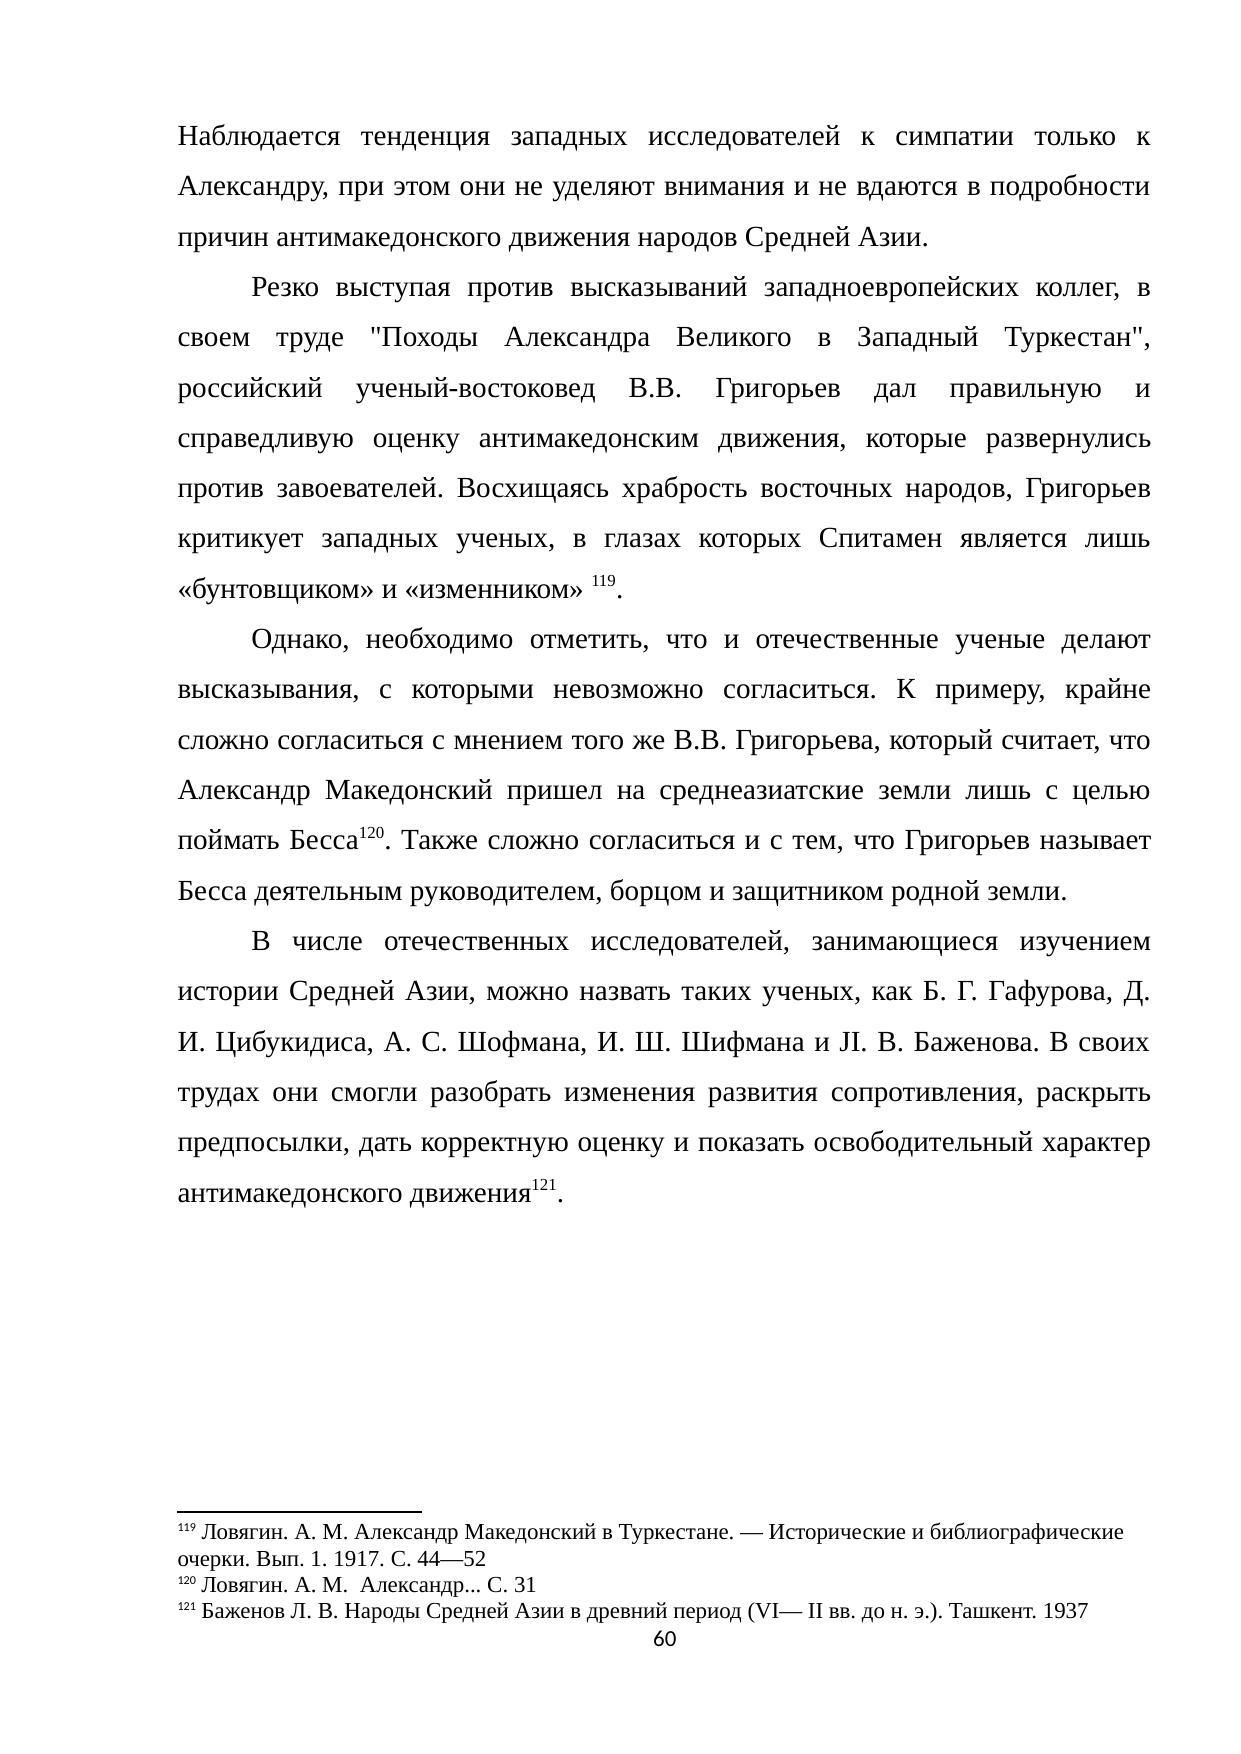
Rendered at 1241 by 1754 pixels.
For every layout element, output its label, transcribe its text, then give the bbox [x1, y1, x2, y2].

text Однако, необходимо отметить, что и отечественные ученые делают высказывания, с которыми невозможно согласиться. К примеру, крайне сложно согласиться с мнением того же В.В. Григорьева, который считает, что Александр Македонский пришел на среднеазиатские земли лишь с целью поймать Бесса. Также сложно согласиться и с тем, что Григорьев называет Бесса деятельным руководителем, борцом и защитником родной земли. [177, 621, 1152, 906]
text Резко выступая против высказываний западноевропейских коллег, в своем труде "Походы Александра Великого в Западный Туркестан", российский ученый-востоковед В.В. Григорьев дал правильную и справедливую оценку антимакедонским движения, которые развернулись против завоевателей. Восхищаясь храбрость восточных народов, Григорьев критикует западных ученых, в глазах которых Спитамен является лишь «бунтовщиком» и «изменником» . [177, 269, 1152, 604]
text В числе отечественных исследователей, занимающиеся изучением истории Средней Азии, можно назвать таких ученых, как Б. Г. Гафурова, Д. И. Цибукидиса, А. С. Шофмана, И. Ш. Шифмана и JI. В. Баженова. В своих трудах они смогли разобрать изменения развития сопротивления, раскрыть предпосылки, дать корректную оценку и показать освободительный характер антимакедонского движения. [177, 923, 1152, 1208]
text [177, 118, 1152, 252]
